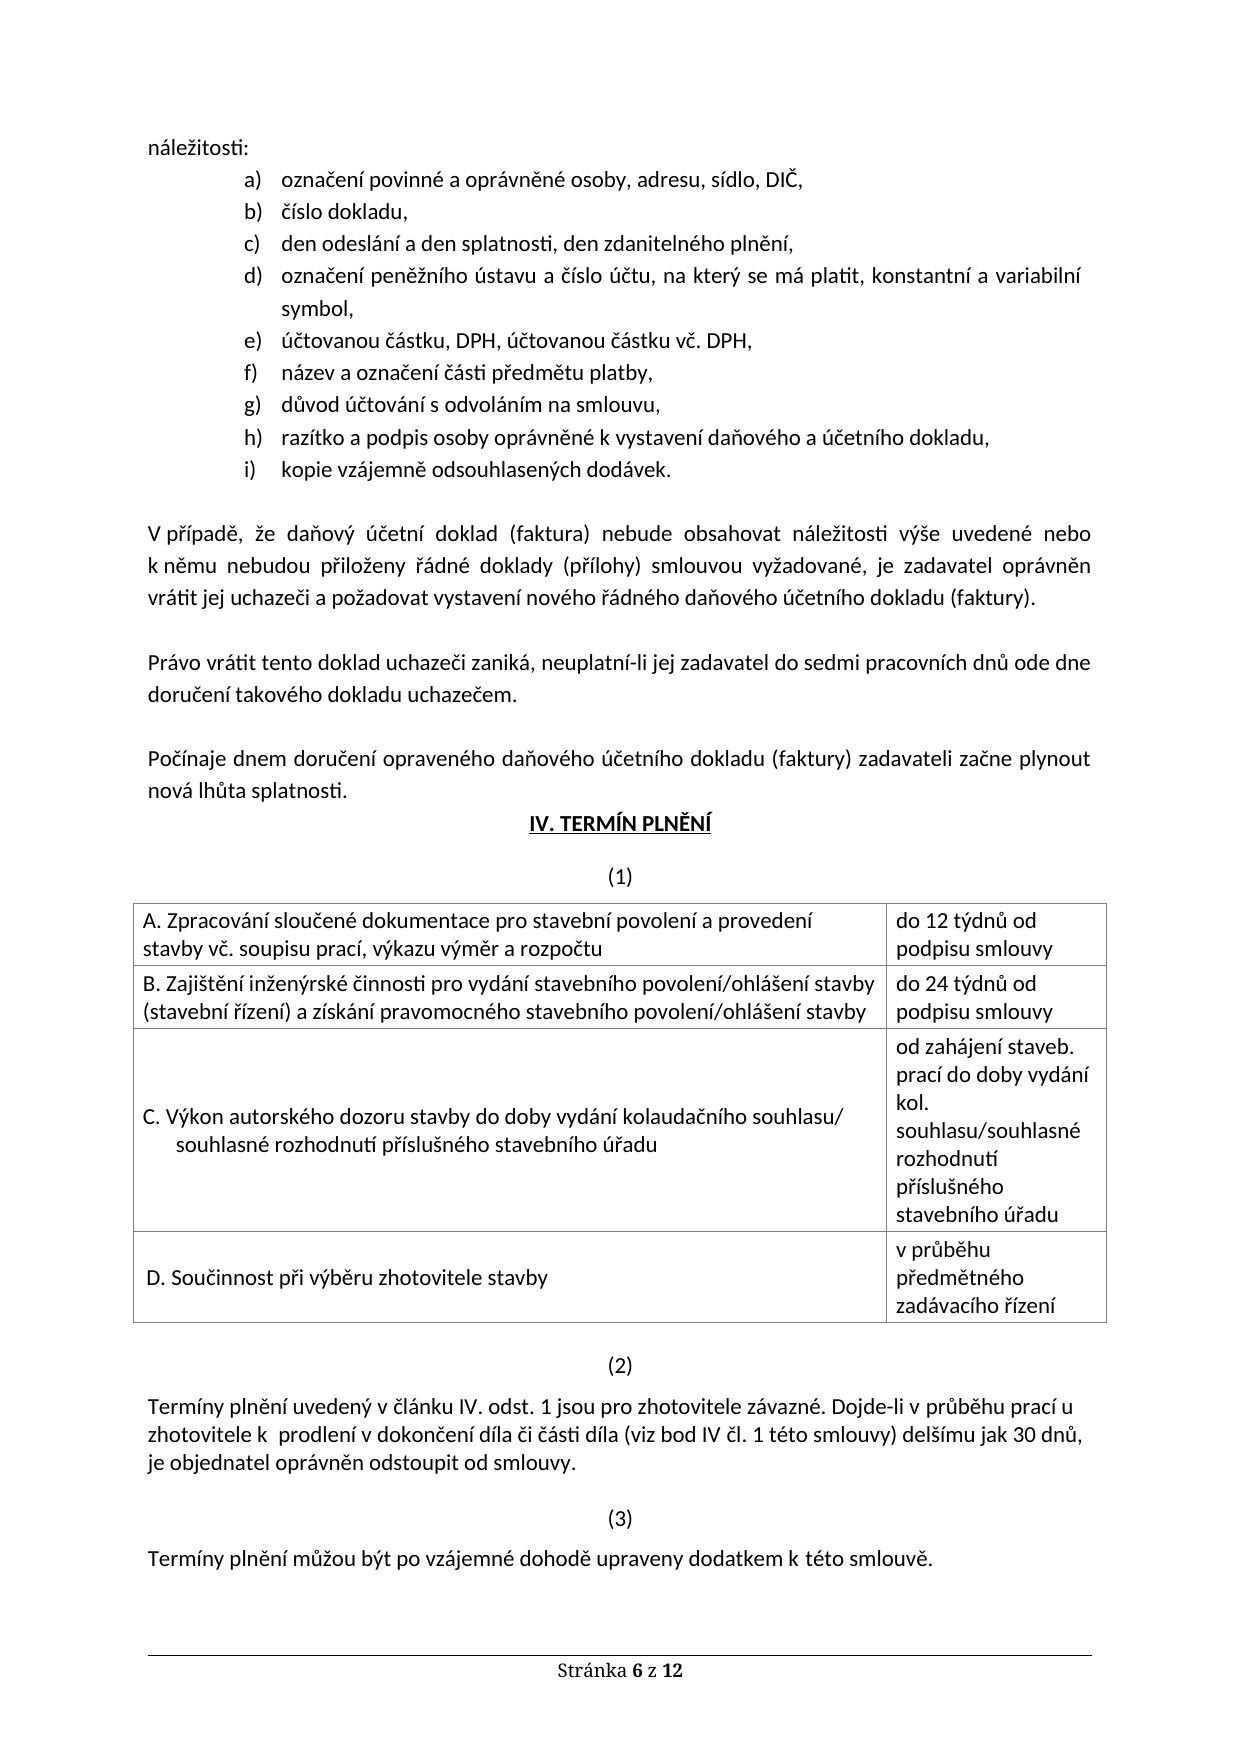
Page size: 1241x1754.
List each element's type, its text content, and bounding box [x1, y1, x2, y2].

text Počínaje dnem doručení opraveného daňového účetního dokladu (faktury) zadavateli začne plynout nová lhůta splatnosti. [148, 744, 1092, 805]
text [148, 133, 1083, 161]
text (1) [148, 862, 1092, 890]
list označení peněžního ústavu a číslo účtu, na který se má platit, konstantní a variabilní symbol, [244, 262, 1083, 322]
text Právo vrátit tento doklad uchazeči zaniká, neuplatní-li jej zadavatel do sedmi pracovních dnů ode dne doručení takového dokladu uchazečem. [148, 648, 1092, 708]
list den odeslání a den splatnosti, den zdanitelného plnění, [244, 229, 1083, 257]
text IV. Termín plnění [148, 809, 1092, 837]
table_cell D. Součinnost při výběru zhotovitele stavby [134, 1232, 886, 1322]
text Termíny plnění uvedený v článku IV. odst. 1 jsou pro zhotovitele závazné. Dojde-li v průběhu prací u zhotovitele k prodlení v dokončení díla či části díla (viz bod IV čl. 1 této smlouvy) delšímu jak 30 dnů, je objednatel oprávněn odstoupit od smlouvy. [148, 1392, 1092, 1476]
list razítko a podpis osoby oprávněné k vystavení daňového a účetního dokladu, [244, 423, 1083, 451]
list důvod účtování s odvoláním na smlouvu, [244, 390, 1083, 418]
text (2) [148, 1351, 1092, 1379]
list název a označení části předmětu platby, [244, 358, 1083, 386]
table_cell do 24 týdnů od podpisu smlouvy [887, 966, 1106, 1028]
table_cell C. Výkon autorského dozoru stavby do doby vydání kolaudačního souhlasu/ souhlasné rozhodnutí příslušného stavebního úřadu [134, 1029, 886, 1231]
table_cell B. Zajištění inženýrské činnosti pro vydání stavebního povolení/ohlášení stavby (stavební řízení) a získání pravomocného stavebního povolení/ohlášení stavby [134, 966, 886, 1028]
list číslo dokladu, [244, 197, 1083, 225]
table_cell v průběhu předmětného zadávacího řízení [887, 1232, 1106, 1322]
text (3) [148, 1504, 1092, 1532]
list účtovanou částku, DPH, účtovanou částku vč. DPH, [244, 326, 1083, 354]
list kopie vzájemně odsouhlasených dodávek. [244, 455, 1083, 483]
list označení povinné a oprávněné osoby, adresu, sídlo, DIČ, [244, 165, 1083, 193]
text V případě, že daňový účetní doklad (faktura) nebude obsahovat náležitosti výše uvedené nebo k němu nebudou přiloženy řádné doklady (přílohy) smlouvou vyžadované, je zadavatel oprávněn vrátit jej uchazeči a požadovat vystavení nového řádného daňového účetního dokladu (faktury). [148, 519, 1092, 612]
text Termíny plnění můžou být po vzájemné dohodě upraveny dodatkem k této smlouvě. [148, 1544, 1092, 1572]
table_cell od zahájení staveb. prací do doby vydání kol. souhlasu/souhlasné rozhodnutí příslušného stavebního úřadu [887, 1029, 1106, 1231]
table_header do 12 týdnů od podpisu smlouvy [887, 904, 1106, 965]
table_header A. Zpracování sloučené dokumentace pro stavební povolení a provedení stavby vč. soupisu prací, výkazu výměr a rozpočtu [134, 904, 886, 965]
